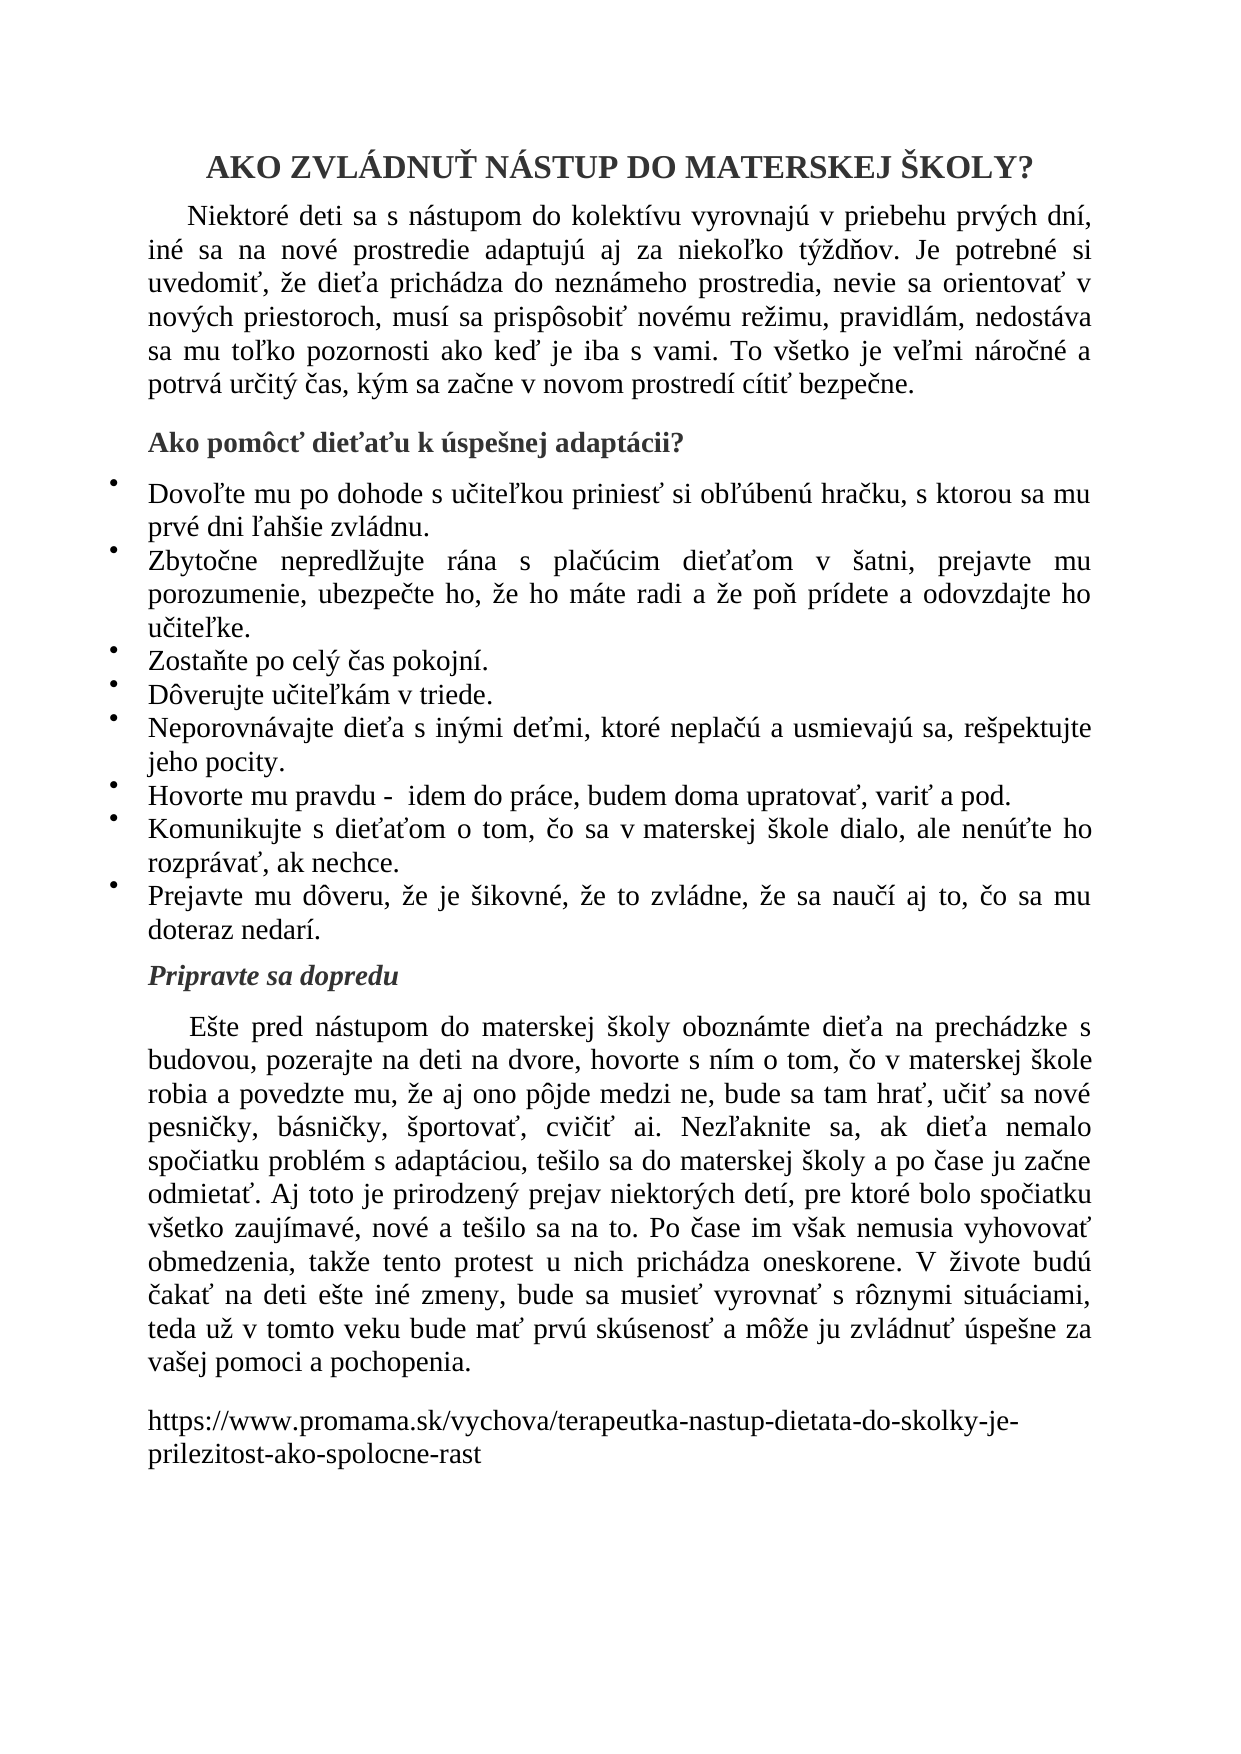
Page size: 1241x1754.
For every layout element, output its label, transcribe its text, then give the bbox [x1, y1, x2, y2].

list Hovorte mu pravdu - idem do práce, budem doma upratovať, variť a pod. [110, 778, 1093, 811]
subtitle Pripravte sa dopredu [148, 958, 1093, 991]
subtitle AKO ZVLÁDNUŤ NÁSTUP DO MATERSKEJ ŠKOLY? [148, 148, 1093, 186]
text https://www.promama.sk/vychova/terapeutka-nastup-dietata-do-skolky-je-prilezitost-ako-spolocne-rast [148, 1403, 1093, 1470]
subtitle Ako pomôcť dieťaťu k úspešnej adaptácii? [148, 425, 1093, 458]
list Zbytočne nepredlžujte rána s plačúcim dieťaťom v šatni, prejavte mu porozumenie, ubezpečte ho, že ho máte radi a že poň prídete a odovzdajte ho učiteľke. [110, 543, 1093, 643]
list Neporovnávajte dieťa s inými deťmi, ktoré neplačú a usmievajú sa, rešpektujte jeho pocity. [110, 711, 1093, 778]
list Prejavte mu dôveru, že je šikovné, že to zvládne, že sa naučí aj to, čo sa mu doteraz nedarí. [110, 878, 1093, 945]
list Komunikujte s dieťaťom o tom, čo sa v materskej škole dialo, ale nenúťte ho rozprávať, ak nechce. [110, 811, 1093, 878]
text Ešte pred nástupom do materskej školy oboznámte dieťa na prechádzke s budovou, pozerajte na deti na dvore, hovorte s ním o tom, čo v materskej škole robia a povedzte mu, že aj ono pôjde medzi ne, bude sa tam hrať, učiť sa nové pesničky, básničky, športovať, cvičiť ai. Nezľaknite sa, ak dieťa nemalo spočiatku problém s adaptáciou, tešilo sa do materskej školy a po čase ju začne odmietať. Aj toto je prirodzený prejav niektorých detí, pre ktoré bolo spočiatku všetko zaujímavé, nové a tešilo sa na to. Po čase im však nemusia vyhovovať obmedzenia, takže tento protest u nich prichádza oneskorene. V živote budú čakať na deti ešte iné zmeny, bude sa musieť vyrovnať s rôznymi situáciami, teda už v tomto veku bude mať prvú skúsenosť a môže ju zvládnuť úspešne za vašej pomoci a pochopenia. [148, 1009, 1093, 1378]
text Niektoré deti sa s nástupom do kolektívu vyrovnajú v priebehu prvých dní, iné sa na nové prostredie adaptujú aj za niekoľko týždňov. Je potrebné si uvedomiť, že dieťa prichádza do neznámeho prostredia, nevie sa orientovať v nových priestoroch, musí sa prispôsobiť novému režimu, pravidlám, nedostáva sa mu toľko pozornosti ako keď je iba s vami. To všetko je veľmi náročné a potrvá určitý čas, kým sa začne v novom prostredí cítiť bezpečne. [148, 198, 1093, 400]
list Zostaňte po celý čas pokojní. [110, 643, 1093, 677]
list Dôverujte učiteľkám v triede. [110, 677, 1093, 711]
list Dovoľte mu po dohode s učiteľkou priniesť si obľúbenú hračku, s ktorou sa mu prvé dni ľahšie zvládnu. [110, 476, 1093, 543]
